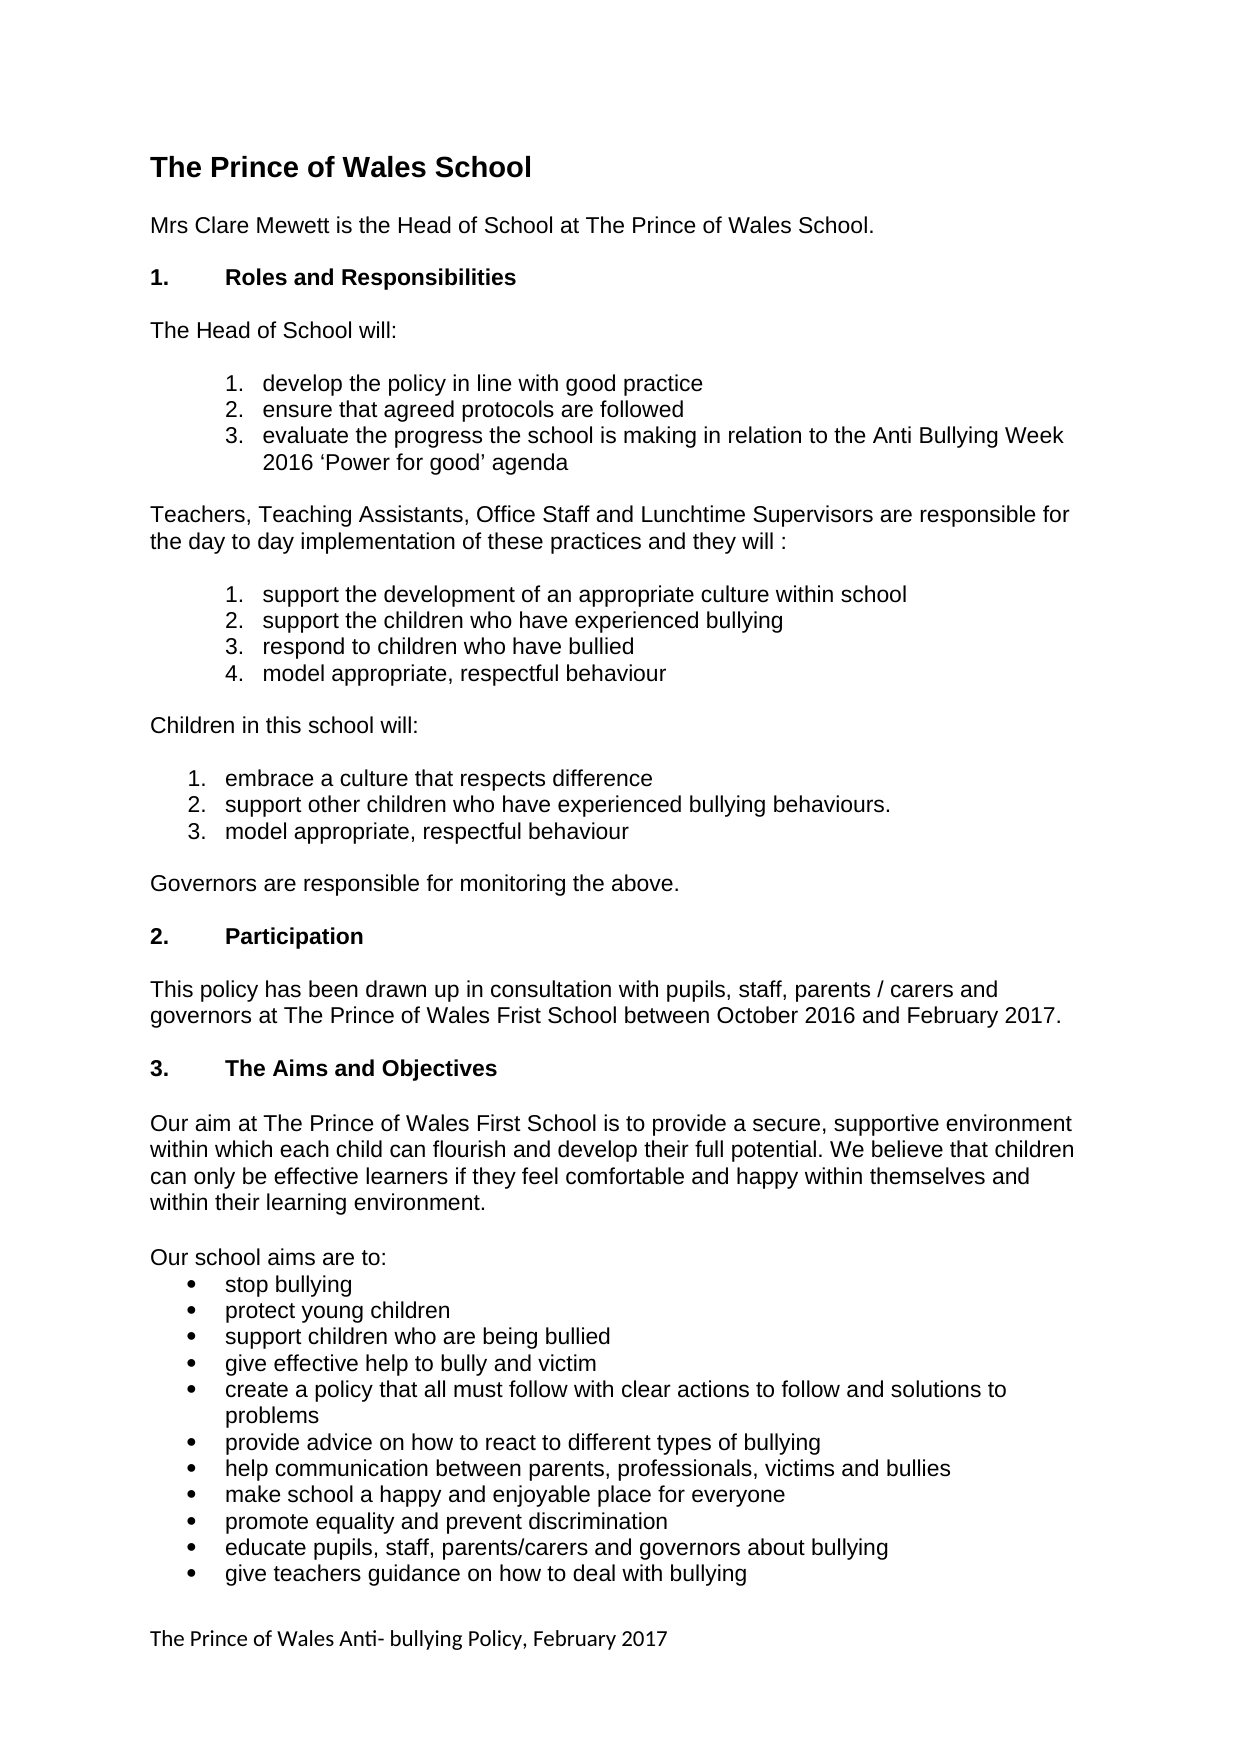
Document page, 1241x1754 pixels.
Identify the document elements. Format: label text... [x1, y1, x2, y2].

list respond to children who have bullied [225, 633, 1090, 659]
list support the development of an appropriate culture within school [225, 581, 1090, 607]
text Our aim at The Prince of Wales First School is to provide a secure, supportive environment within which each child can flourish and develop their full potential. We believe that children can only be effective learners if they feel comfortable and happy within themselves and within their learning environment. [150, 1110, 1090, 1215]
text Children in this school will: [150, 712, 1090, 739]
list provide advice on how to react to different types of bullying [187, 1429, 1090, 1455]
text Our school aims are to: [150, 1244, 1090, 1271]
text The Prince of Wales School [150, 150, 1090, 212]
list give effective help to bully and victim [187, 1349, 1090, 1376]
text Mrs Clare Mewett is the Head of School at The Prince of Wales School. [150, 212, 1090, 238]
list protect young children [187, 1297, 1090, 1323]
list create a policy that all must follow with clear actions to follow and solutions to problems [187, 1376, 1090, 1429]
list support children who are being bullied [187, 1323, 1090, 1349]
text 2. Participation [150, 923, 1090, 949]
list promote equality and prevent discrimination [187, 1508, 1090, 1534]
list embrace a culture that respects difference [187, 765, 1090, 791]
list model appropriate, respectful behaviour [187, 818, 1090, 844]
list ensure that agreed protocols are followed [225, 396, 1090, 422]
text Teachers, Teaching Assistants, Office Staff and Lunchtime Supervisors are responsible for the day to day implementation of these practices and they will : [150, 501, 1090, 554]
list stop bullying [187, 1271, 1090, 1297]
list model appropriate, respectful behaviour [225, 659, 1090, 686]
text This policy has been drawn up in consultation with pupils, staff, parents / carers and governors at The Prince of Wales Frist School between October 2016 and February 2017. [150, 976, 1090, 1028]
list evaluate the progress the school is making in relation to the Anti Bullying Week 2016 ‘Power for good’ agenda [225, 422, 1090, 475]
list support the children who have experienced bullying [225, 607, 1090, 633]
list educate pupils, staff, parents/carers and governors about bullying [187, 1534, 1090, 1560]
text 3. The Aims and Objectives [150, 1055, 1090, 1081]
list give teachers guidance on how to deal with bullying [187, 1560, 1090, 1587]
text 1. Roles and Responsibilities [150, 264, 1090, 291]
text Governors are responsible for monitoring the above. [150, 870, 1090, 897]
list help communication between parents, professionals, victims and bullies [187, 1455, 1090, 1481]
list develop the policy in line with good practice [225, 370, 1090, 396]
text The Head of School will: [150, 317, 1090, 343]
list support other children who have experienced bullying behaviours. [187, 791, 1090, 818]
list make school a happy and enjoyable place for everyone [187, 1481, 1090, 1508]
